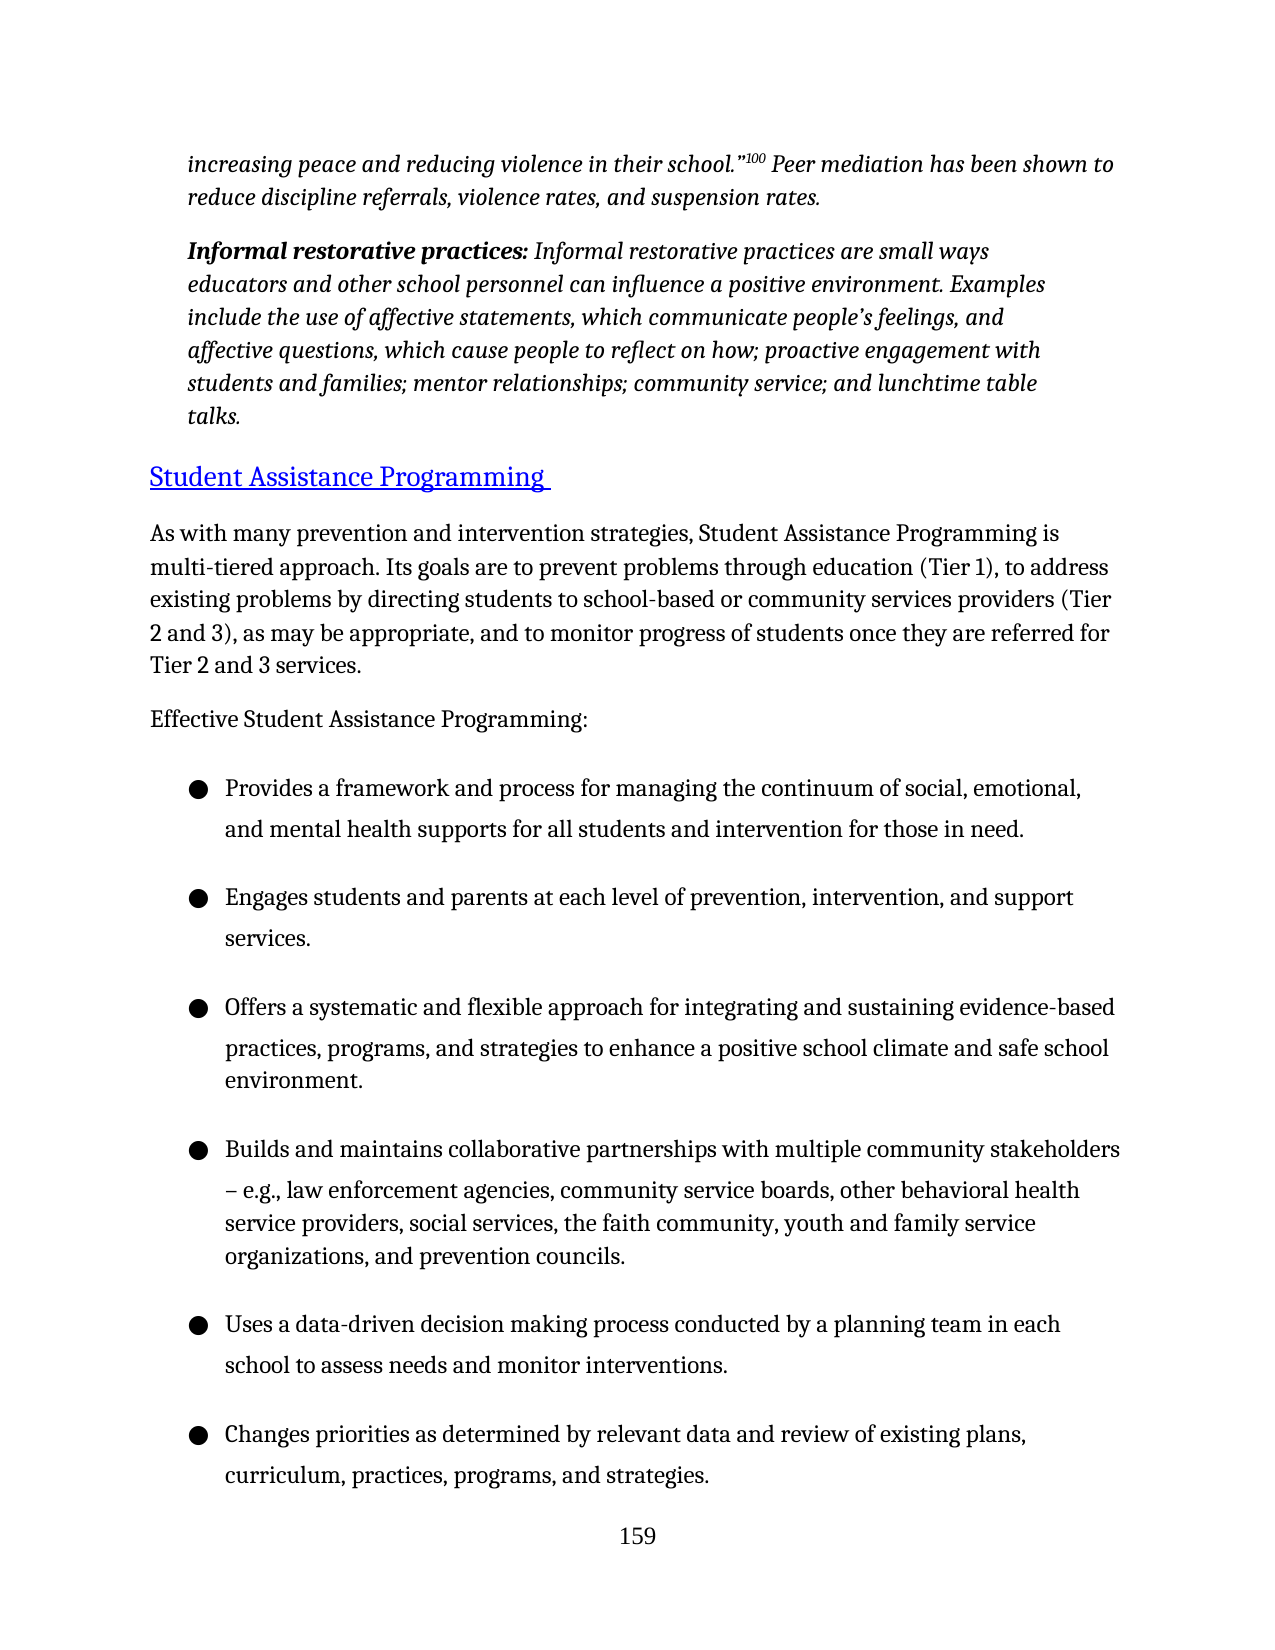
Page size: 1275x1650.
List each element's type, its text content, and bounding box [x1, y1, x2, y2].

list Offers a systematic and flexible approach for integrating and sustaining evidence-based practices, programs, and strategies to enhance a positive school climate and safe school environment. [187, 978, 1125, 1095]
list Uses a data-driven decision making process conducted by a planning team in each school to assess needs and monitor interventions. [187, 1296, 1125, 1380]
text Informal restorative practices: Informal restorative practices are small ways educators and other school personnel can influence a positive environment. Examples include the use of affective statements, which communicate people’s feelings, and affective questions, which cause people to reflect on how; proactive engagement with students and families; mentor relationships; community service; and lunchtime table talks. [187, 237, 1087, 431]
text Effective Student Assistance Programming: [150, 705, 1125, 734]
text Peer mediation: One method of resolving conflict with student voice is through peer mediation. “Peer mediation is a demonstrably effective youth leadership model that trains students to help other students resolve differences. Peer mediation recognizes that students can utilize conflict resolution practices and social skills to play a leadership role in increasing peace and reducing violence in their school.” Peer mediation has been shown to reduce discipline referrals, violence rates, and suspension rates. [187, 150, 1125, 212]
list Provides a framework and process for managing the continuum of social, emotional, and mental health supports for all students and intervention for those in need. [187, 759, 1125, 843]
text Student Assistance Programming [150, 460, 1125, 493]
list Builds and maintains collaborative partnerships with multiple community stakeholders – e.g., law enforcement agencies, community service boards, other behavioral health service providers, social services, the faith community, youth and family service organizations, and prevention councils. [187, 1120, 1125, 1271]
list Changes priorities as determined by relevant data and review of existing plans, curriculum, practices, programs, and strategies. [187, 1405, 1125, 1489]
text As with many prevention and intervention strategies, Student Assistance Programming is multi-tiered approach. Its goals are to prevent problems through education (Tier 1), to address existing problems by directing students to school-based or community services providers (Tier 2 and 3), as may be appropriate, and to monitor progress of students once they are referred for Tier 2 and 3 services. [150, 519, 1125, 680]
list Engages students and parents at each level of prevention, intervention, and support services. [187, 868, 1125, 953]
